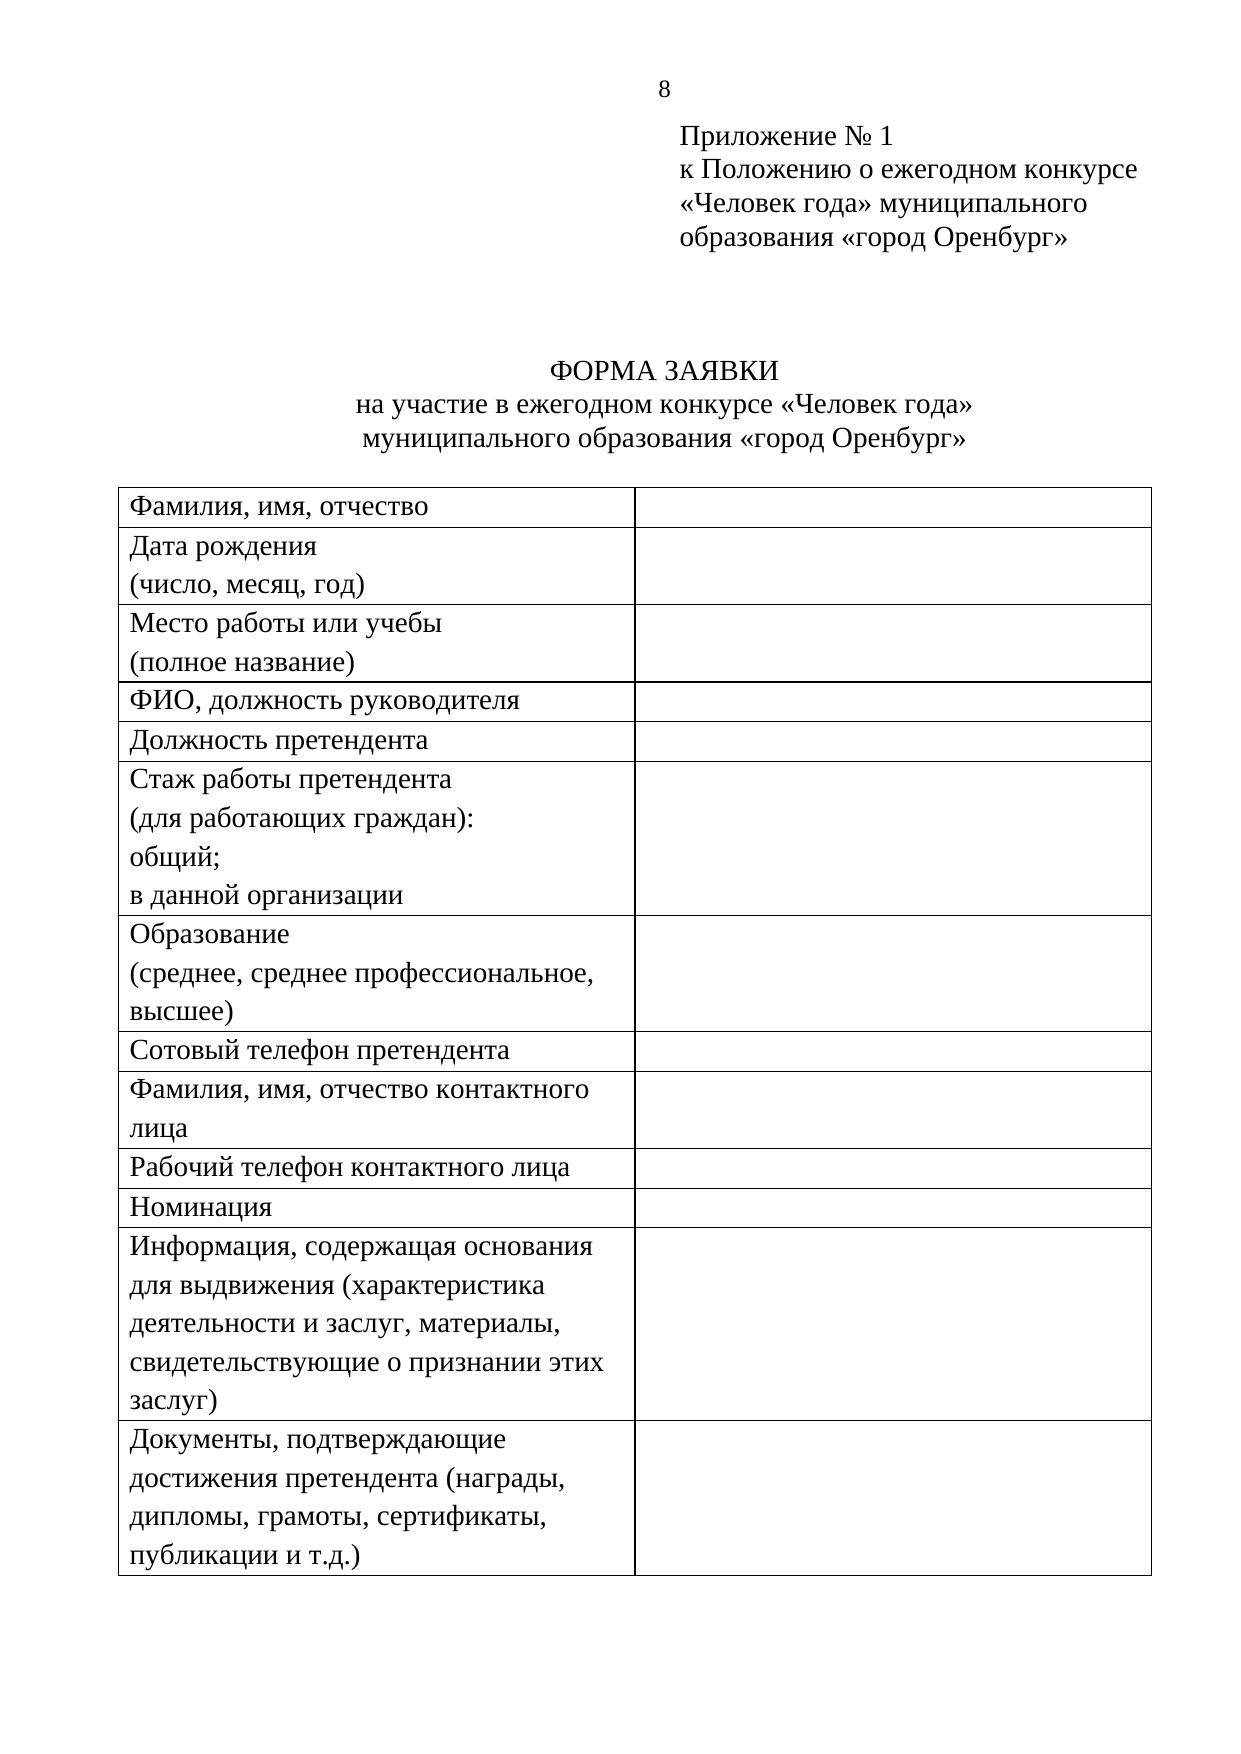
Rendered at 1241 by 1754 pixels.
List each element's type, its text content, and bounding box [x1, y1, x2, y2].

table_cell ФИО, должность руководителя [119, 683, 634, 721]
table_cell Дата рождения (число, месяц, год) [119, 528, 634, 604]
table_cell Место работы или учебы (полное название) [119, 605, 634, 681]
table_cell [636, 722, 1151, 761]
table_cell Рабочий телефон контактного лица [119, 1149, 634, 1188]
table_cell [636, 1072, 1151, 1148]
table_cell [636, 1421, 1151, 1575]
table_cell Образование (среднее, среднее профессиональное, высшее) [119, 916, 634, 1031]
text к Положению о ежегодном конкурсе «Человек года» муниципального образования «город Оренбург» [679, 152, 1152, 252]
table_cell Информация, содержащая основания для выдвижения (характеристика деятельности и заслуг, материалы, свидетельствующие о признании этих заслуг) [119, 1228, 634, 1420]
table_cell Сотовый телефон претендента [119, 1032, 634, 1071]
table_cell [636, 1189, 1151, 1227]
text Приложение № 1 [679, 118, 1152, 152]
text на участие в ежегодном конкурсе «Человек года» [177, 386, 1152, 420]
table_cell Стаж работы претендента (для работающих граждан): общий; в данной организации [119, 762, 634, 915]
table_cell Фамилия, имя, отчество контактного лица [119, 1072, 634, 1148]
table_cell [636, 916, 1151, 1031]
table_header [636, 488, 1151, 527]
table_cell [636, 605, 1151, 681]
text муниципального образования «город Оренбург» [177, 420, 1152, 453]
table_cell [636, 1228, 1151, 1420]
table_cell [636, 528, 1151, 604]
table_cell [636, 683, 1151, 721]
table_cell [636, 762, 1151, 915]
text ФОРМА ЗАЯВКИ [177, 353, 1152, 386]
table_cell Должность претендента [119, 722, 634, 761]
table_cell Номинация [119, 1189, 634, 1227]
table_cell Документы, подтверждающие достижения претендента (награды, дипломы, грамоты, сертификаты, публикации и т.д.) [119, 1421, 634, 1575]
table_cell [636, 1032, 1151, 1071]
table_header Фамилия, имя, отчество [119, 488, 634, 527]
table_cell [636, 1149, 1151, 1188]
